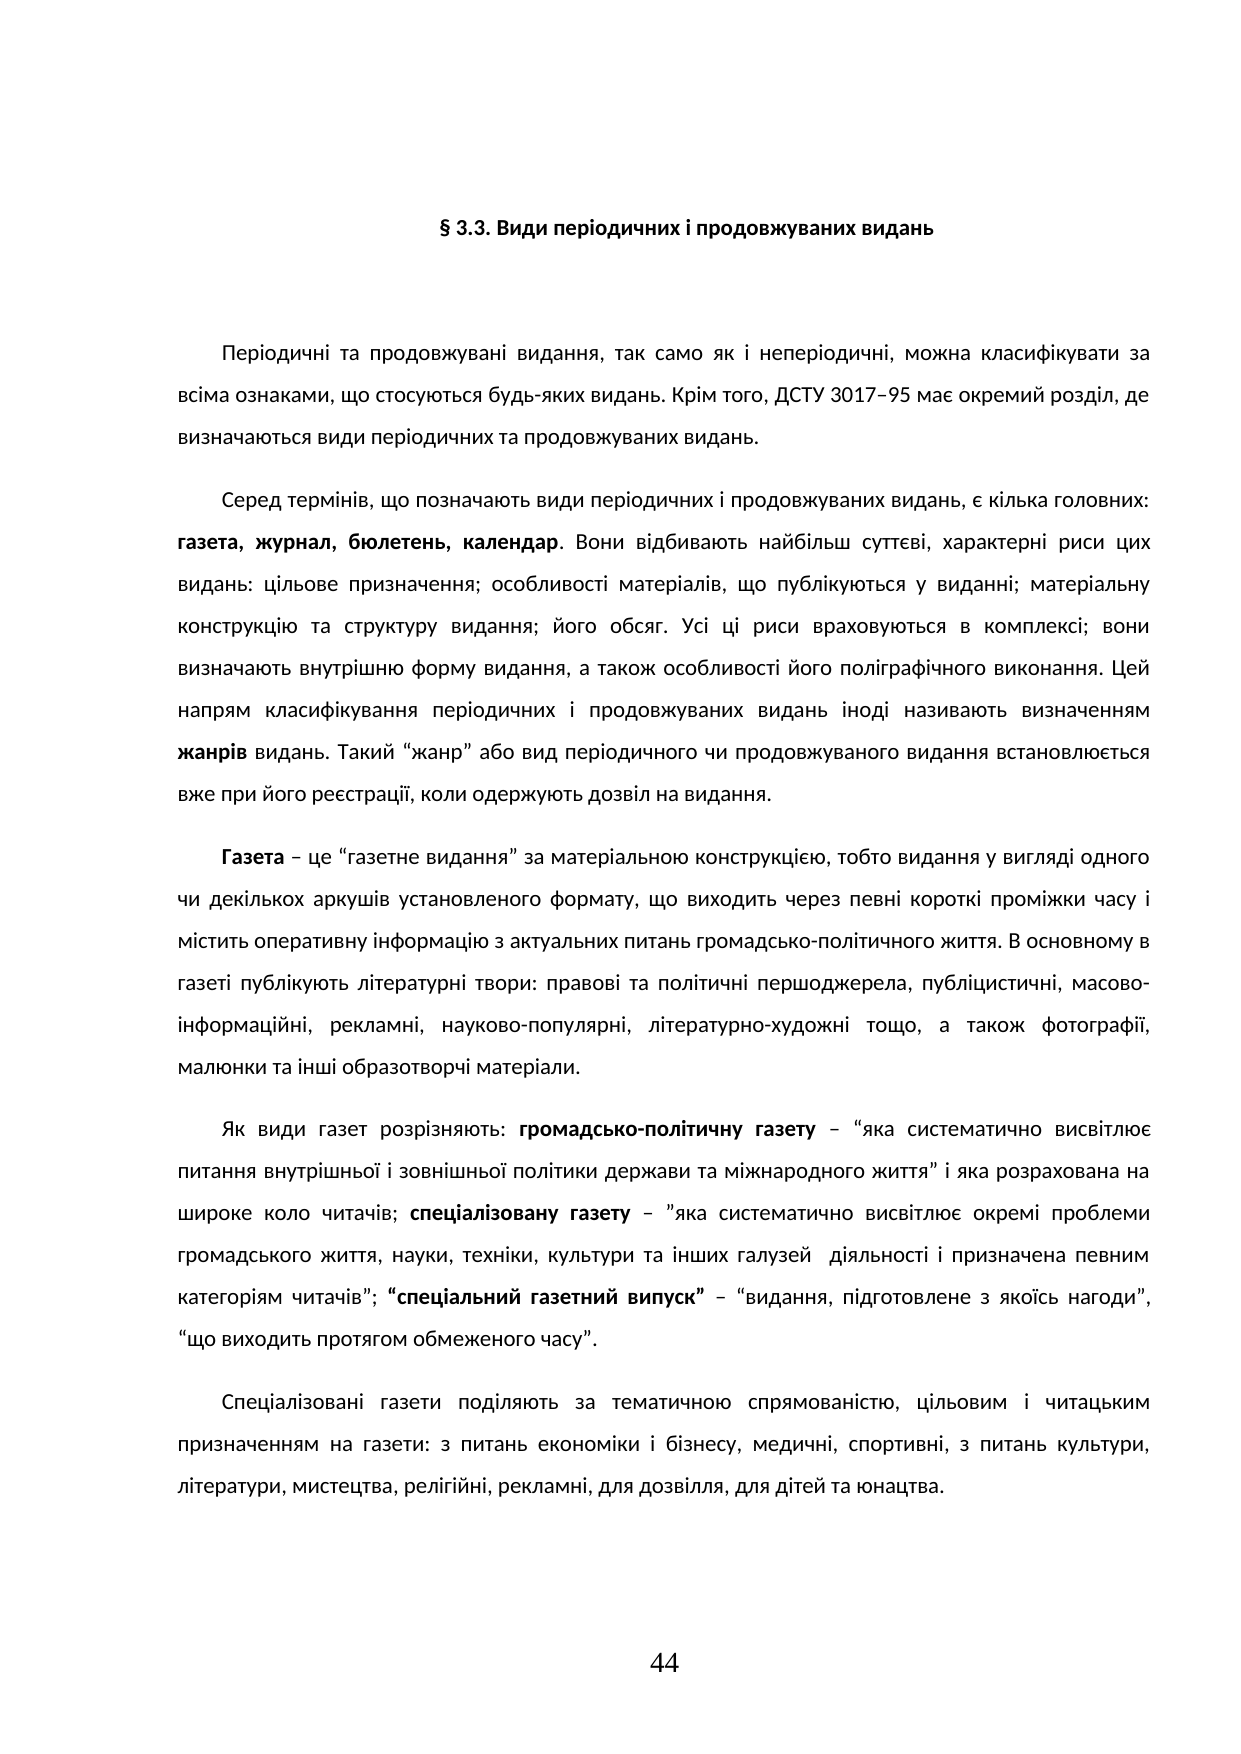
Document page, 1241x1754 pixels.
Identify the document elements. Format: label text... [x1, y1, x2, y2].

text Серед термінів, що позначають види періодичних і продовжуваних видань, є кілька головних: газета, журнал, бюлетень, календар. Вони відбивають найбільш суттєві, характерні риси цих видань: цільове призначення; особливості матеріалів, що публікуються у виданні; матеріальну конструкцію та структуру видання; його обсяг. Усі ці риси враховуються в комплексі; вони визначають внутрішню форму видання, а також особливості його поліграфічного виконання. Цей напрям класифікування періодичних і продовжуваних видань іноді називають визначенням жанрів видань. Такий “жанр” або вид періодичного чи продовжуваного видання встановлюється вже при його реєстрації, коли одержують дозвіл на видання. [177, 485, 1152, 807]
text Як види газет розрізняють: громадсько-політичну газету – “яка систематично висвітлює питання внутрішньої і зовнішньої політики держави та міжнародного життя” і яка розрахована на широке коло читачів; спеціалізовану газету – ”яка систематично висвітлює окремі проблеми громадського життя, науки, техніки, культури та інших галузей діяльності і призначена певним категоріям читачів”; “спеціальний газетний випуск” – “видання, підготовлене з якоїсь нагоди”, “що виходить протягом обмеженого часу”. [177, 1114, 1152, 1352]
text Спеціалізовані газети поділяють за тематичною спрямованістю, цільовим і читацьким призначенням на газети: з питань економіки і бізнесу, медичні, спортивні, з питань культури, літератури, мистецтва, релігійні, рекламні, для дозвілля, для дітей та юнацтва. [177, 1387, 1152, 1499]
text Періодичні та продовжувані видання, так само як і неперіодичні, можна класифікувати за всіма ознаками, що стосуються будь-яких видань. Крім того, ДСТУ 3017–95 має окремий розділ, де визначаються види періодичних та продовжуваних видань. [177, 338, 1152, 450]
text § 3.3. Види періодичних і продовжуваних видань [177, 213, 1152, 241]
text Газета – це “газетне видання” за матеріальною конструкцією, тобто видання у вигляді одного чи декількох аркушів установленого формату, що виходить через певні короткі проміжки часу і містить оперативну інформацію з актуальних питань громадсько-політичного життя. В основному в газеті публікують літературні твори: правові та політичні першоджерела, публіцистичні, масово-інформаційні, рекламні, науково-популярні, літературно-художні тощо, а також фотографії, малюнки та інші образотворчі матеріали. [177, 842, 1152, 1080]
